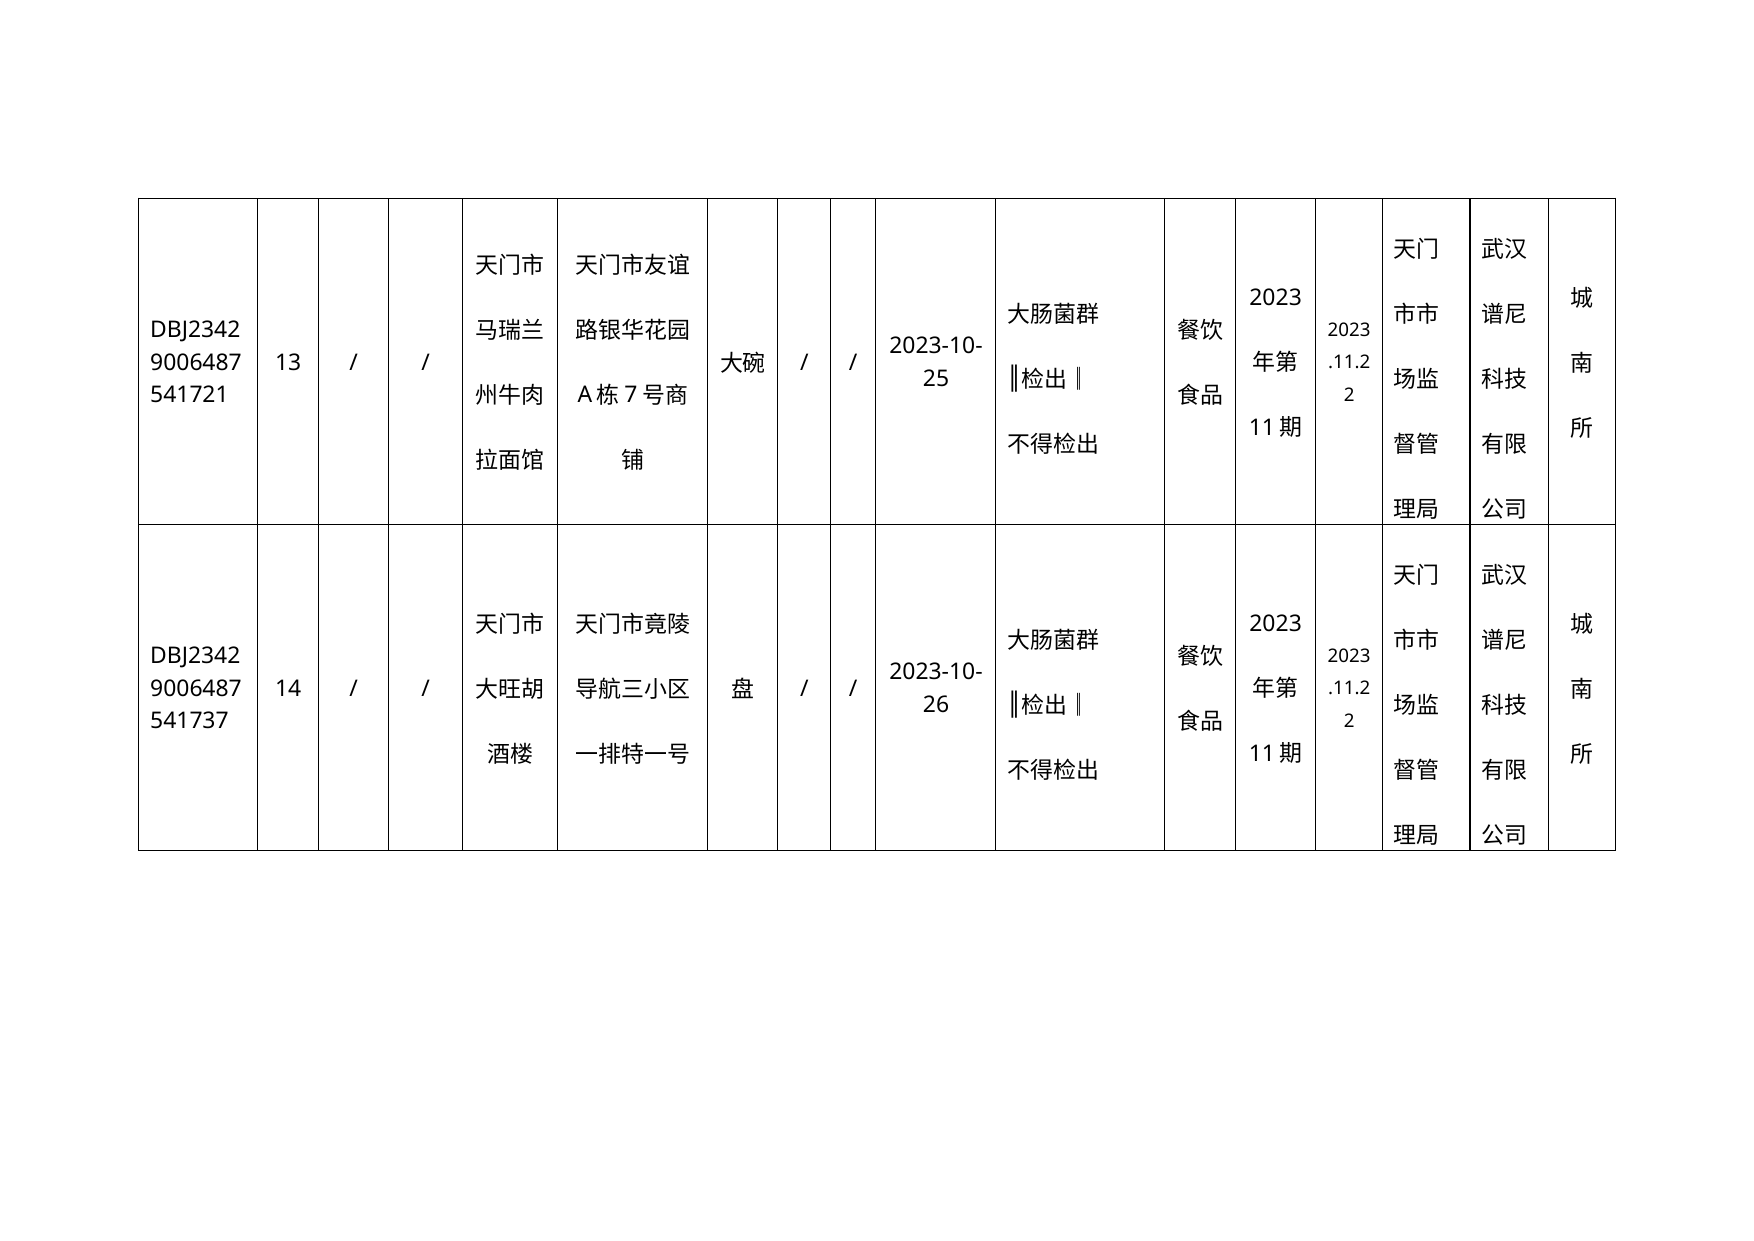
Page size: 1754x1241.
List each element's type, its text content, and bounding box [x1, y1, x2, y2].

table_cell / [389, 525, 462, 850]
table_cell 天门市大旺胡酒楼 [463, 525, 557, 850]
table_cell 盘 [708, 525, 777, 850]
table_cell 2023-10-25 [876, 199, 995, 524]
table_cell 天门市友谊路银华花园A栋7号商铺 [558, 199, 707, 524]
table_cell 大肠菌群 ║检出║ 不得检出 [996, 525, 1164, 850]
table_cell 餐饮食品 [1165, 525, 1235, 850]
table_cell 城南所 [1549, 199, 1615, 524]
table_cell / [831, 199, 875, 524]
table_cell / [319, 525, 388, 850]
table_cell 2023.11.22 [1316, 199, 1382, 524]
table_cell 天门市市场监督管理局 [1383, 199, 1469, 524]
table_cell 天门市竟陵导航三小区一排特一号 [558, 525, 707, 850]
table_cell / [389, 199, 462, 524]
table_cell DBJ23429006487541737 [139, 525, 257, 850]
table_cell 天门市马瑞兰州牛肉拉面馆 [463, 199, 557, 524]
table_cell 餐饮食品 [1165, 199, 1235, 524]
table_cell 城南所 [1549, 525, 1615, 850]
table_cell 大碗 [708, 199, 777, 524]
table_cell 13 [258, 199, 318, 524]
table_cell / [319, 199, 388, 524]
table_cell 2023-10-26 [876, 525, 995, 850]
table_cell 14 [258, 525, 318, 850]
table_cell 2023年第11期 [1236, 525, 1315, 850]
table_cell 2023.11.22 [1316, 525, 1382, 850]
table_cell / [778, 199, 830, 524]
table_cell / [778, 525, 830, 850]
table_cell 2023年第11期 [1236, 199, 1315, 524]
table_cell 武汉谱尼科技有限公司 [1471, 199, 1548, 524]
table_cell 大肠菌群 ║检出║ 不得检出 [996, 199, 1164, 524]
table_cell / [831, 525, 875, 850]
table_cell 武汉谱尼科技有限公司 [1471, 525, 1548, 850]
table_cell 天门市市场监督管理局 [1383, 525, 1469, 850]
table_cell DBJ23429006487541721 [139, 199, 257, 524]
